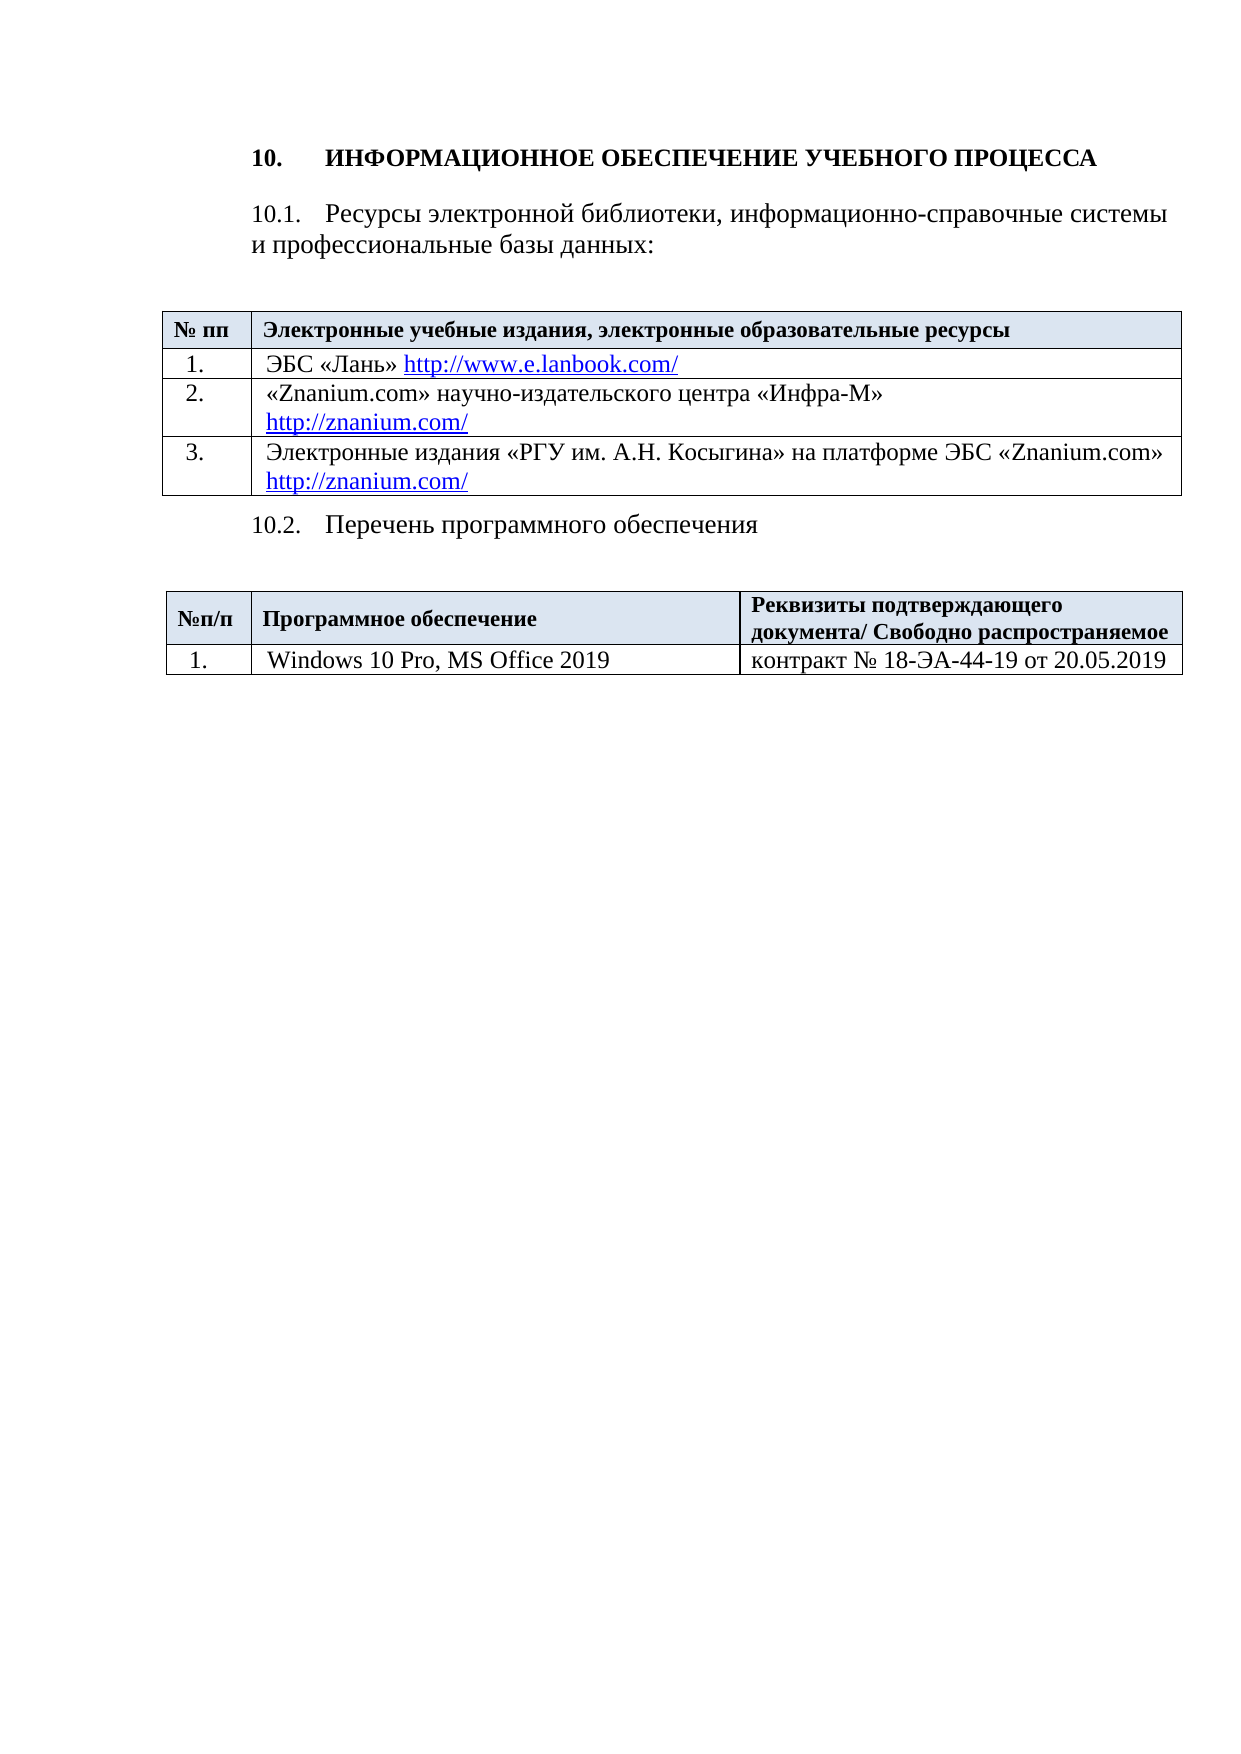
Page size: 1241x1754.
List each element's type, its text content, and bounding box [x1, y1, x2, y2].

subtitle ИНФОРМАЦИОННОЕ ОБЕСПЕЧЕНИЕ УЧЕБНОГО ПРОЦЕССА [251, 143, 1181, 172]
table_cell «Znanium.com» научно-издательского центра «Инфра-М» http://znanium.com/ [252, 379, 1181, 436]
table_header Электронные учебные издания, электронные образовательные ресурсы [252, 312, 1181, 348]
table_cell [163, 437, 251, 494]
table_cell Windows 10 Pro, MS Office 2019 [252, 645, 739, 674]
table_header №п/п [167, 592, 251, 644]
subtitle Перечень программного обеспечения [251, 508, 1181, 539]
table_cell [167, 645, 251, 674]
table_cell ЭБС «Лань» http://www.e.lanbook.com/ [252, 349, 1181, 377]
table_cell [163, 379, 251, 436]
subtitle Ресурсы электронной библиотеки, информационно-справочные системы и профессиональные базы данных: [251, 197, 1181, 259]
table_header № пп [163, 312, 251, 348]
table_cell Электронные издания «РГУ им. А.Н. Косыгина» на платформе ЭБС «Znanium.com» http://znanium.com/ [252, 437, 1181, 494]
table_header Программное обеспечение [252, 592, 739, 644]
table_header Реквизиты подтверждающего документа/ Свободно распространяемое [741, 592, 1182, 644]
table_cell [163, 349, 251, 377]
table_cell контракт № 18-ЭА-44-19 от 20.05.2019 [741, 645, 1182, 674]
